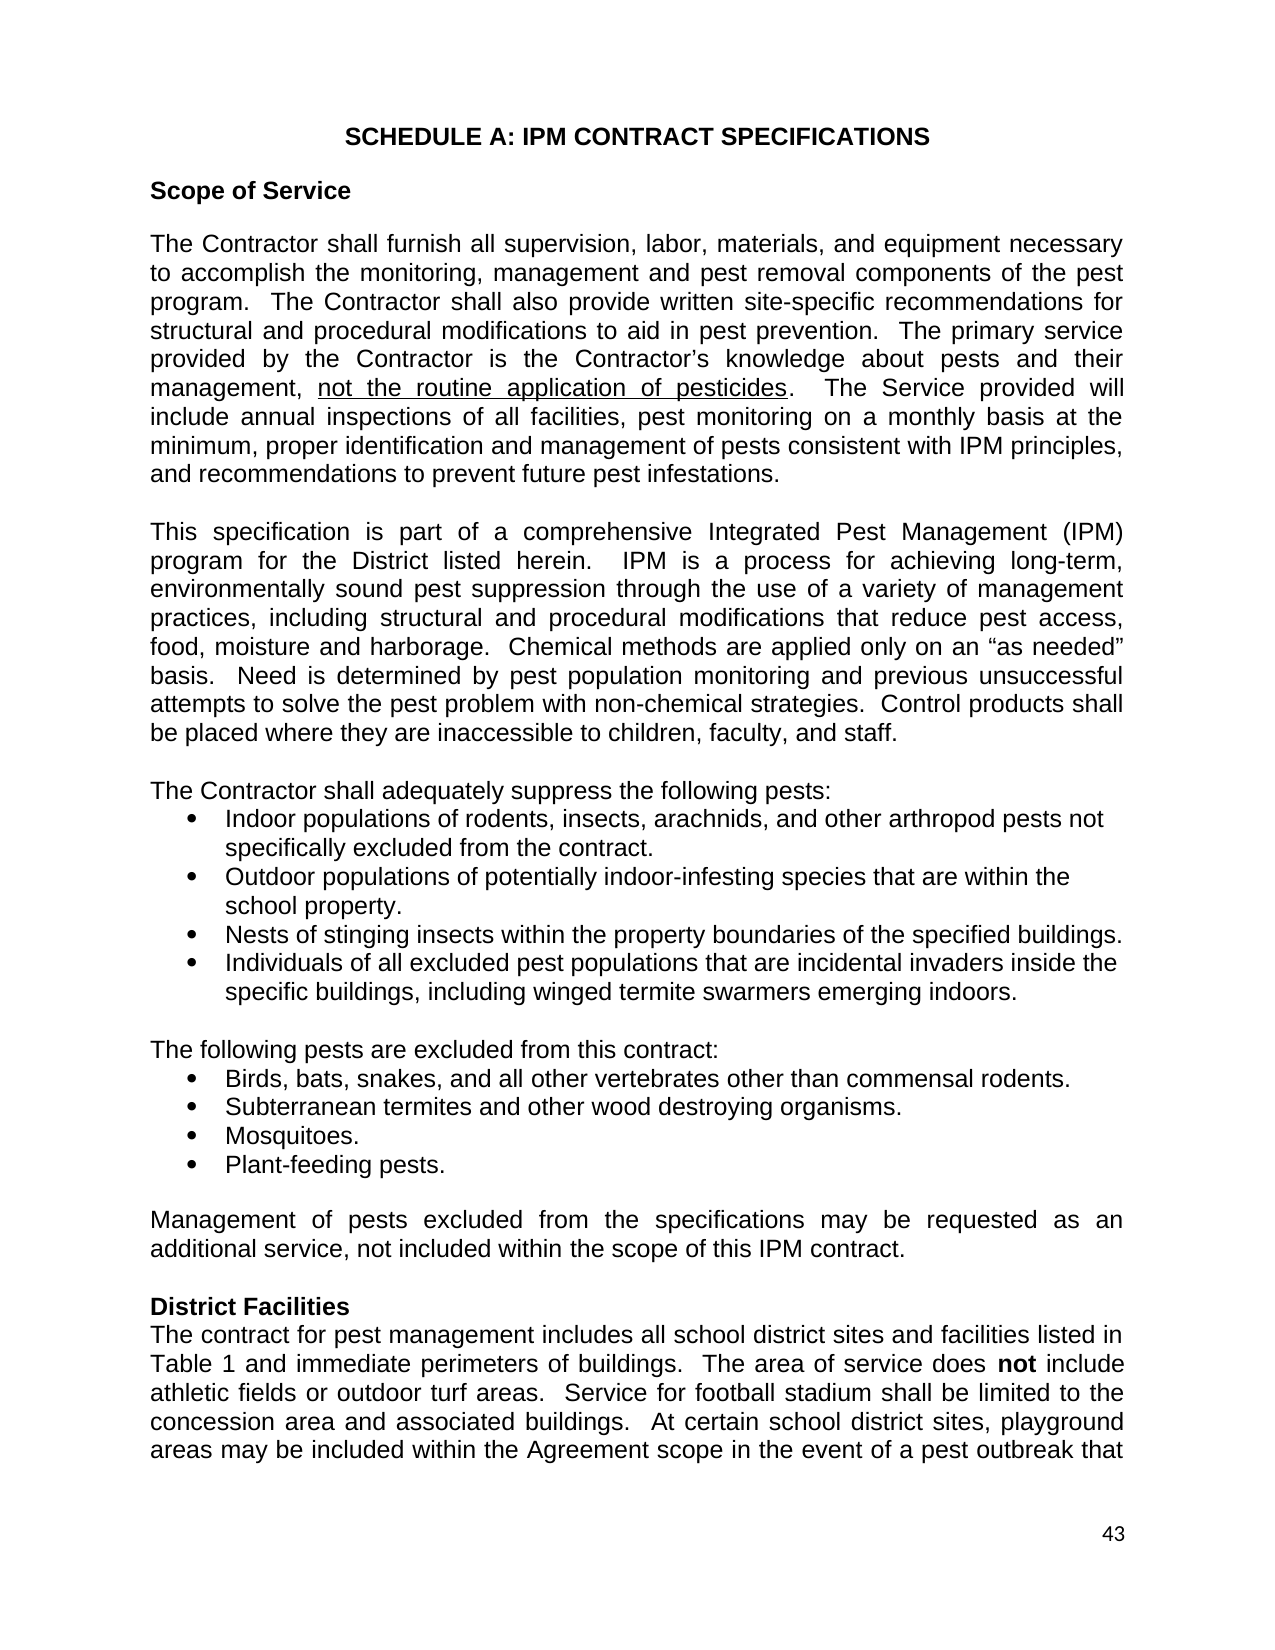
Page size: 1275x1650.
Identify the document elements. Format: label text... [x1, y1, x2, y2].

list Individuals of all excluded pest populations that are incidental invaders inside the specific buildings, including winged termite swarmers emerging indoors. [187, 948, 1125, 1006]
list Plant-feeding pests. [187, 1150, 1125, 1179]
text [150, 1320, 1125, 1464]
text Management of pests excluded from the specifications may be requested as an additional service, not included within the scope of this IPM contract. [150, 1205, 1125, 1263]
text Scope of Service [150, 176, 1125, 204]
list Subterranean termites and other wood destroying organisms. [187, 1092, 1125, 1121]
list Mosquitoes. [187, 1121, 1125, 1150]
text The Contractor shall adequately suppress the following pests: [150, 776, 1125, 804]
list Nests of stinging insects within the property boundaries of the specified buildings. [187, 919, 1125, 948]
text This specification is part of a comprehensive Integrated Pest Management (IPM) program for the District listed herein. IPM is a process for achieving long-term, environmentally sound pest suppression through the use of a variety of management practices, including structural and procedural modifications that reduce pest access, food, moisture and harborage. Chemical methods are applied only on an “as needed” basis. Need is determined by pest population monitoring and previous unsuccessful attempts to solve the pest problem with non-chemical strategies. Control products shall be placed where they are inaccessible to children, faculty, and staff. [150, 517, 1125, 747]
list Birds, bats, snakes, and all other vertebrates other than commensal rodents. [187, 1063, 1125, 1092]
text The Contractor shall furnish all supervision, labor, materials, and equipment necessary to accomplish the monitoring, management and pest removal components of the pest program. The Contractor shall also provide written site-specific recommendations for structural and procedural modifications to aid in pest prevention. The primary service provided by the Contractor is the Contractor’s knowledge about pests and their management, not the routine application of pesticides. The Service provided will include annual inspections of all facilities, pest monitoring on a monthly basis at the minimum, proper identification and management of pests consistent with IPM principles, and recommendations to prevent future pest infestations. [150, 229, 1125, 488]
list Indoor populations of rodents, insects, arachnids, and other arthropod pests not specifically excluded from the contract. [187, 804, 1125, 862]
text District Facilities [150, 1292, 1125, 1320]
text SCHEDULE A: IPM CONTRACT SPECIFICATIONS [150, 122, 1125, 151]
text The following pests are excluded from this contract: [150, 1035, 1125, 1063]
list Outdoor populations of potentially indoor-infesting species that are within the school property. [187, 862, 1125, 919]
